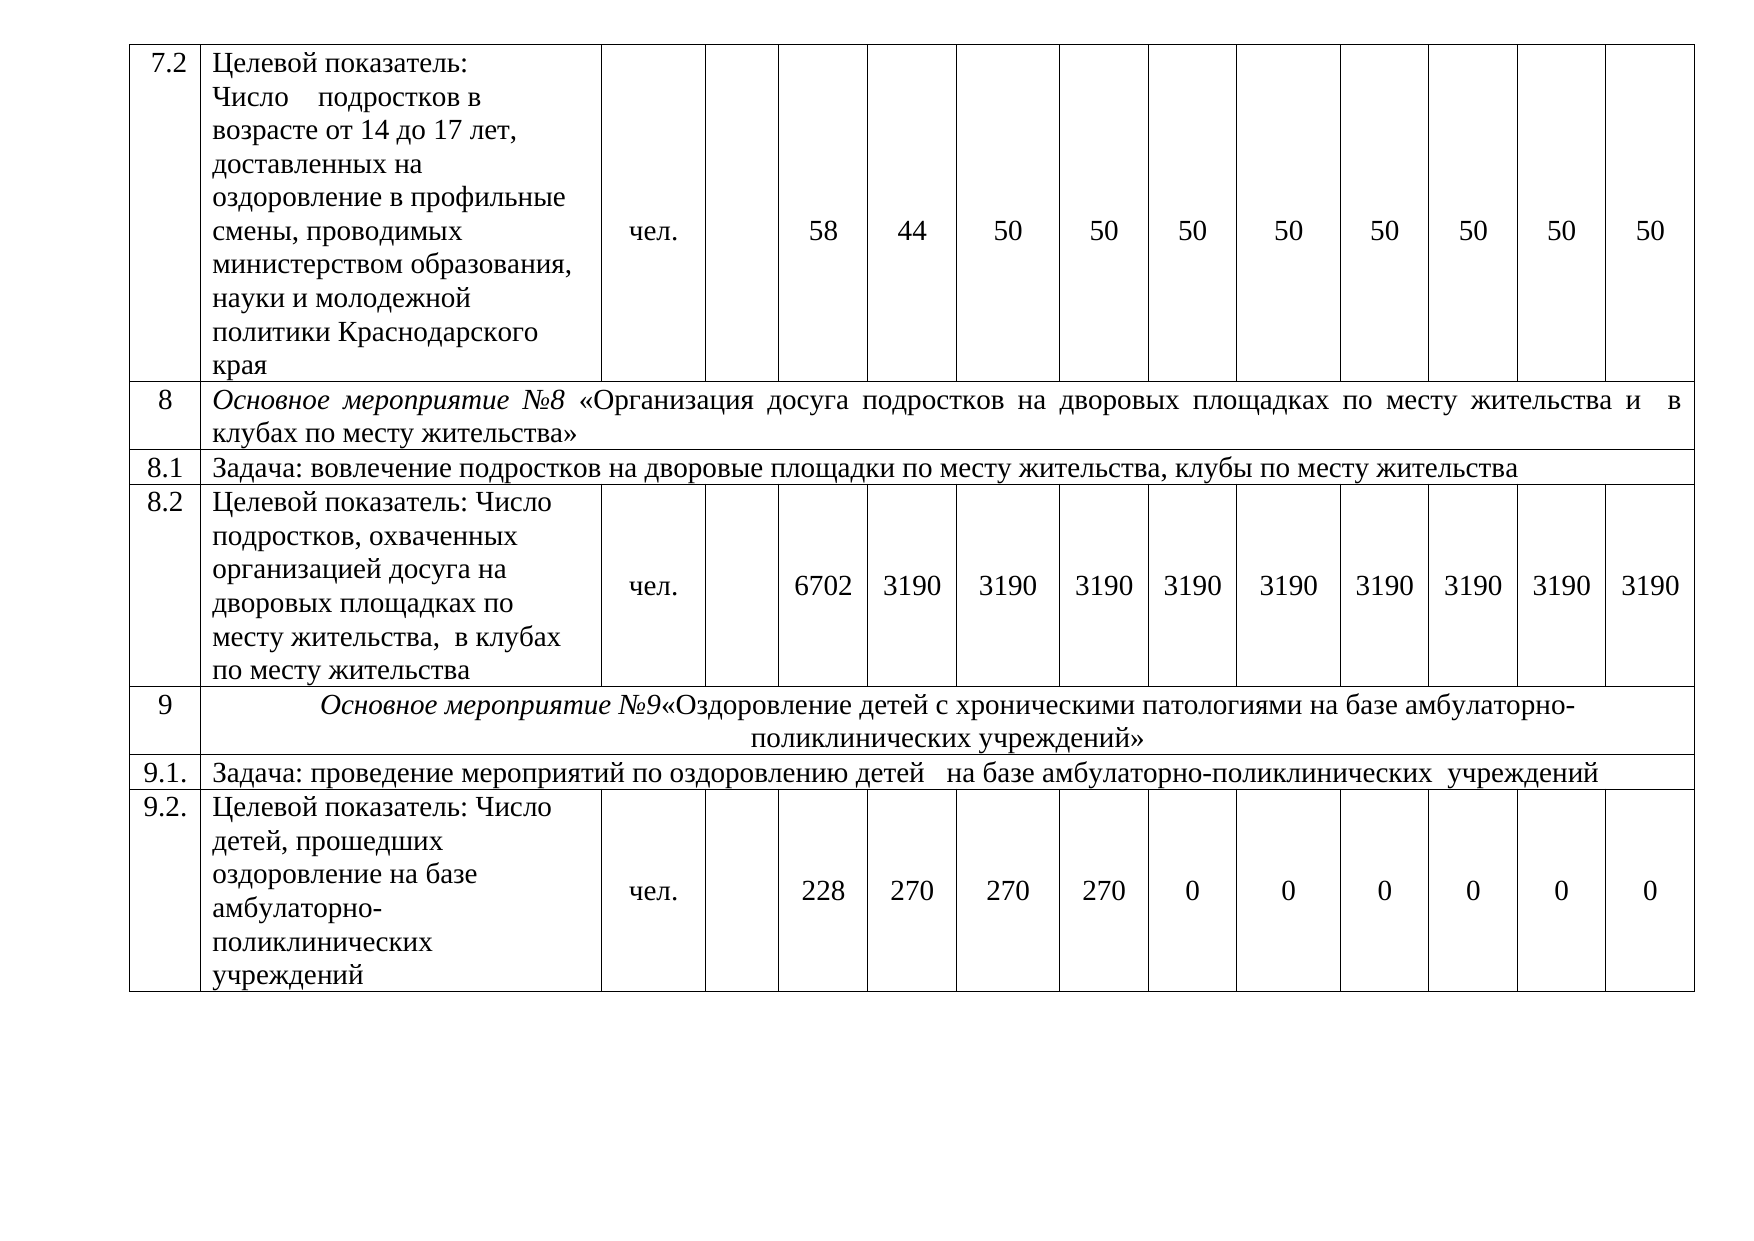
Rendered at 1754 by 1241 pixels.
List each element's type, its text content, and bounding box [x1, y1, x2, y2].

table_cell 3190 [1237, 485, 1340, 686]
table_cell 50 [1060, 45, 1148, 381]
table_cell 50 [957, 45, 1059, 381]
table_cell [706, 790, 778, 991]
table_cell 8 [130, 382, 200, 449]
table_cell 0 [1518, 790, 1605, 991]
table_cell 3190 [957, 485, 1059, 686]
table_cell 0 [1149, 790, 1236, 991]
table_cell 270 [1060, 790, 1148, 991]
table_cell 270 [957, 790, 1059, 991]
table_cell чел. [602, 790, 705, 991]
table_cell 58 [779, 45, 867, 381]
table_cell 6702 [779, 485, 867, 686]
table_cell Основное мероприятие №8 «Организация досуга подростков на дворовых площадках по месту жительства и в клубах по месту жительства» [201, 382, 1694, 449]
table_cell 3190 [1606, 485, 1694, 686]
table_cell [706, 45, 778, 381]
table_cell 9.1. [130, 755, 200, 788]
table_cell чел. [602, 485, 705, 686]
table_cell чел. [602, 45, 705, 381]
table_cell 50 [1606, 45, 1694, 381]
table_cell 228 [779, 790, 867, 991]
table_cell 0 [1429, 790, 1517, 991]
table_cell 0 [1237, 790, 1340, 991]
table_cell 7.2 [130, 45, 200, 381]
table_cell 9.2. [130, 790, 200, 991]
table_cell Целевой показатель: Число подростков в возрасте от 14 до 17 лет, доставленных на оздоровление в профильные смены, проводимых министерством образования, науки и молодежной политики Краснодарского края [201, 45, 601, 381]
table_cell 8.1 [130, 450, 200, 483]
table_cell 270 [868, 790, 956, 991]
table_cell 3190 [1518, 485, 1605, 686]
table_cell 50 [1341, 45, 1428, 381]
table_cell Целевой показатель: Число подростков, охваченных организацией досуга на дворовых площадках по месту жительства, в клубах по месту жительства [201, 485, 601, 686]
table_cell 3190 [1060, 485, 1148, 686]
table_cell 3190 [1429, 485, 1517, 686]
table_cell 50 [1149, 45, 1236, 381]
table_cell Основное мероприятие №9«Оздоровление детей с хроническими патологиями на базе амбулаторно-поликлинических учреждений» [201, 687, 1694, 754]
table_cell 44 [868, 45, 956, 381]
table_cell 0 [1606, 790, 1694, 991]
table_cell 3190 [868, 485, 956, 686]
table_cell 3190 [1149, 485, 1236, 686]
table_cell 3190 [1341, 485, 1428, 686]
table_cell 9 [130, 687, 200, 754]
table_cell [706, 485, 778, 686]
table_cell 50 [1237, 45, 1340, 381]
table_cell 0 [1341, 790, 1428, 991]
table_cell 8.2 [130, 485, 200, 686]
table_cell Задача: вовлечение подростков на дворовые площадки по месту жительства, клубы по месту жительства [201, 450, 1694, 483]
table_cell Задача: проведение мероприятий по оздоровлению детей на базе амбулаторно-поликлинических учреждений [201, 755, 1694, 788]
table_cell Целевой показатель: Число детей, прошедших оздоровление на базе амбулаторно-поликлинических учреждений [201, 790, 601, 991]
table_cell 50 [1518, 45, 1605, 381]
table_cell 50 [1429, 45, 1517, 381]
